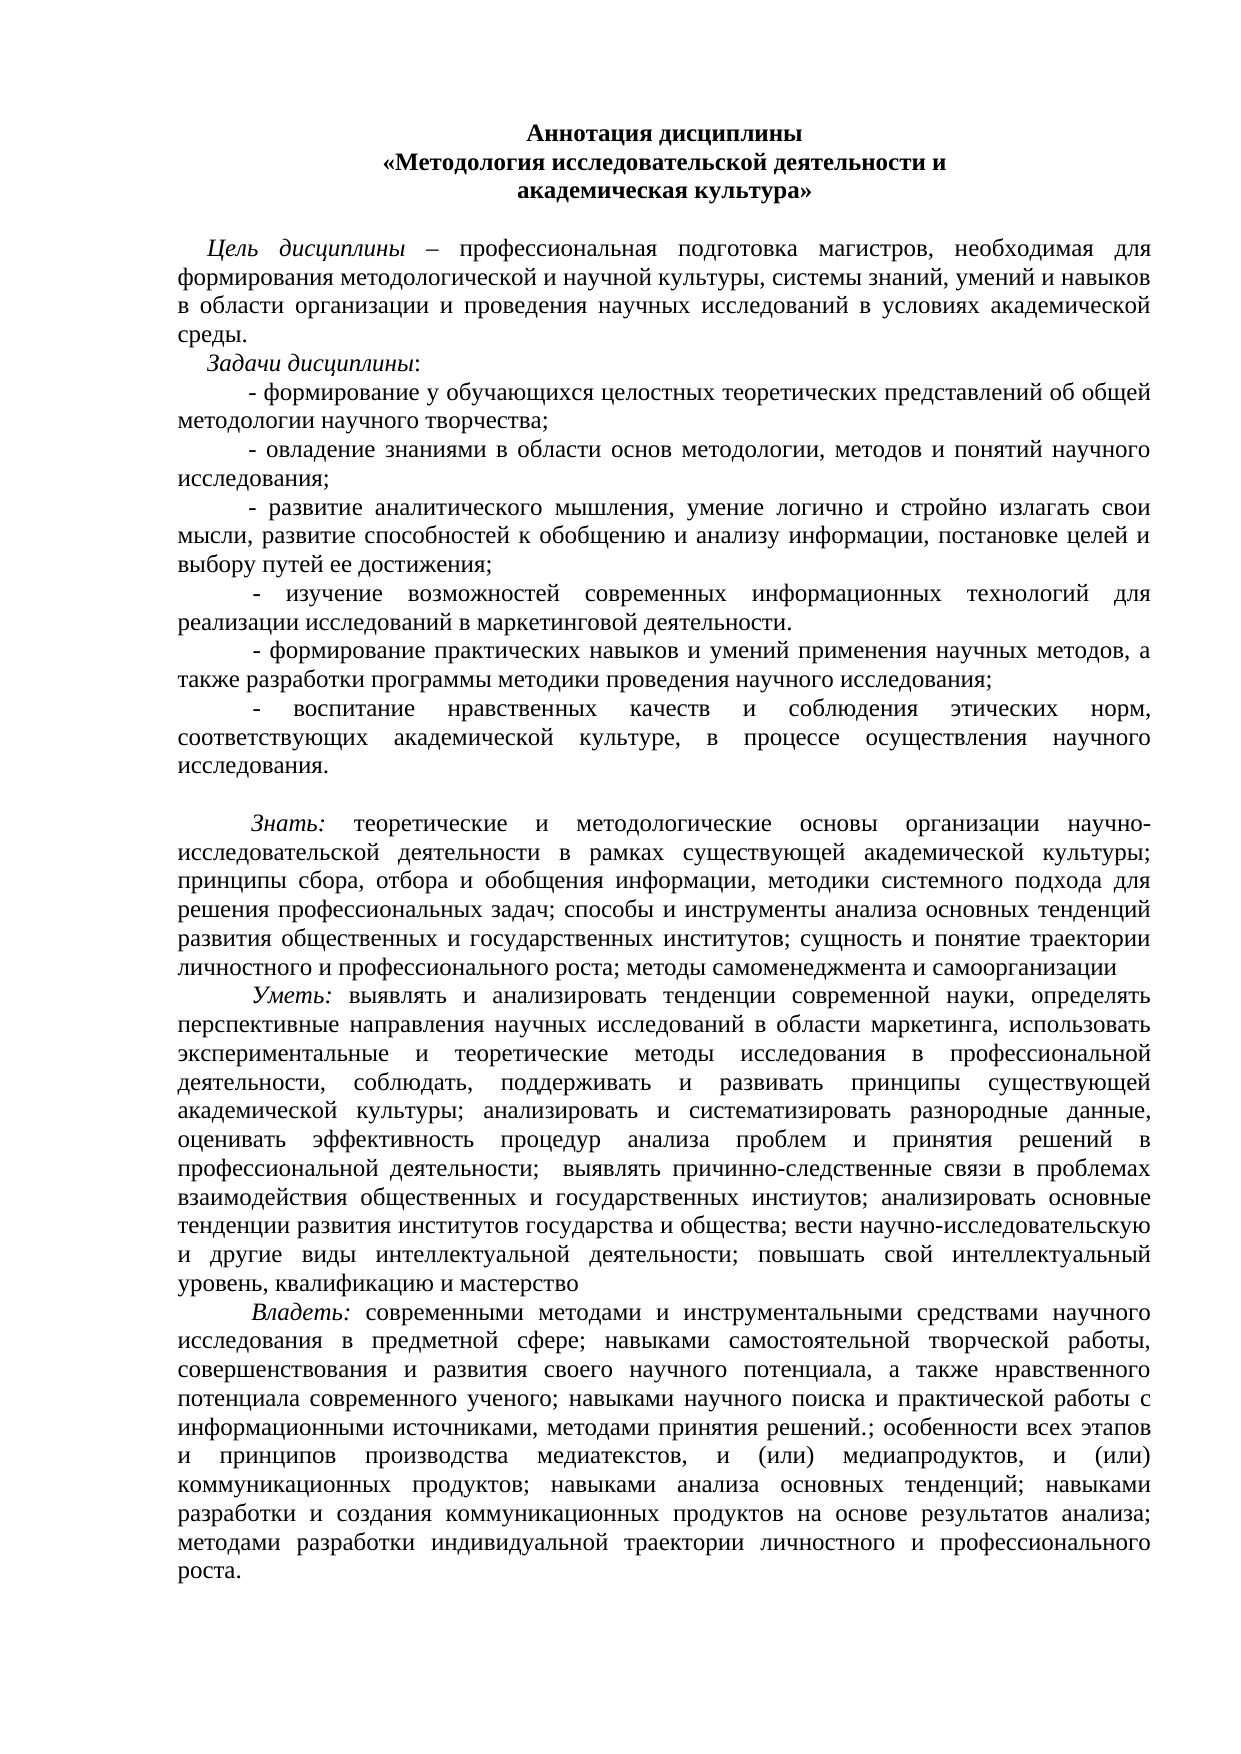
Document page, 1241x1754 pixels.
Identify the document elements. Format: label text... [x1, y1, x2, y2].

text - формирование у обучающихся целостных теоретических представлений об общей методологии научного творчества; [177, 377, 1152, 434]
text академическая культура» [177, 176, 1152, 204]
text - воспитание нравственных качеств и соблюдения этических норм, соответствующих академической культуре, в процессе осуществления научного исследования. [177, 693, 1152, 779]
text - формирование практических навыков и умений применения научных методов, а также разработки программы методики проведения научного исследования; [177, 636, 1152, 693]
text - изучение возможностей современных информационных технологий для реализации исследований в маркетинговой деятельности. [177, 578, 1152, 636]
text Задачи дисциплины: [177, 348, 1152, 377]
text Аннотация дисциплины [177, 118, 1152, 147]
text Владеть: современными методами и инструментальными средствами научного исследования в предметной сфере; навыками самостоятельной творческой работы, совершенствования и развития своего научного потенциала, а также нравственного потенциала современного ученого; навыками научного поиска и практической работы с информационными источниками, методами принятия решений.; особенности всех этапов и принципов производства медиатекстов, и (или) медиапродуктов, и (или) коммуникационных продуктов; навыками анализа основных тенденций; навыками разработки и создания коммуникационных продуктов на основе результатов анализа; методами разработки индивидуальной траектории личностного и профессионального роста. [177, 1297, 1152, 1584]
text Уметь: выявлять и анализировать тенденции современной науки, определять перспективные направления научных исследований в области маркетинга, использовать экспериментальные и теоретические методы исследования в профессиональной деятельности, соблюдать, поддерживать и развивать принципы существующей академической культуры; анализировать и систематизировать разнородные данные, оценивать эффективность процедур анализа проблем и принятия решений в профессиональной деятельности; выявлять причинно-следственные связи в проблемах взаимодействия общественных и государственных инстиутов; анализировать основные тенденции развития институтов государства и общества; вести научно-исследовательскую и другие виды интеллектуальной деятельности; повышать свой интеллектуальный уровень, квалификацию и мастерство [177, 981, 1152, 1297]
text - развитие аналитического мышления, умение логично и стройно излагать свои мысли, развитие способностей к обобщению и анализу информации, постановке целей и выбору путей ее достижения; [177, 492, 1152, 578]
text «Методология исследовательской деятельности и [177, 147, 1152, 176]
text Знать: теоретические и методологические основы организации научно-исследовательской деятельности в рамках существующей академической культуры; принципы сбора, отбора и обобщения информации, методики системного подхода для решения профессиональных задач; способы и инструменты анализа основных тенденций развития общественных и государственных институтов; сущность и понятие траектории личностного и профессионального роста; методы самоменеджмента и самоорганизации [177, 808, 1152, 981]
text Цель дисциплины – профессиональная подготовка магистров, необходимая для формирования методологической и научной культуры, системы знаний, умений и навыков в области организации и проведения научных исследований в условиях академической среды. [177, 233, 1152, 348]
text - овладение знаниями в области основ методологии, методов и понятий научного исследования; [177, 434, 1152, 492]
